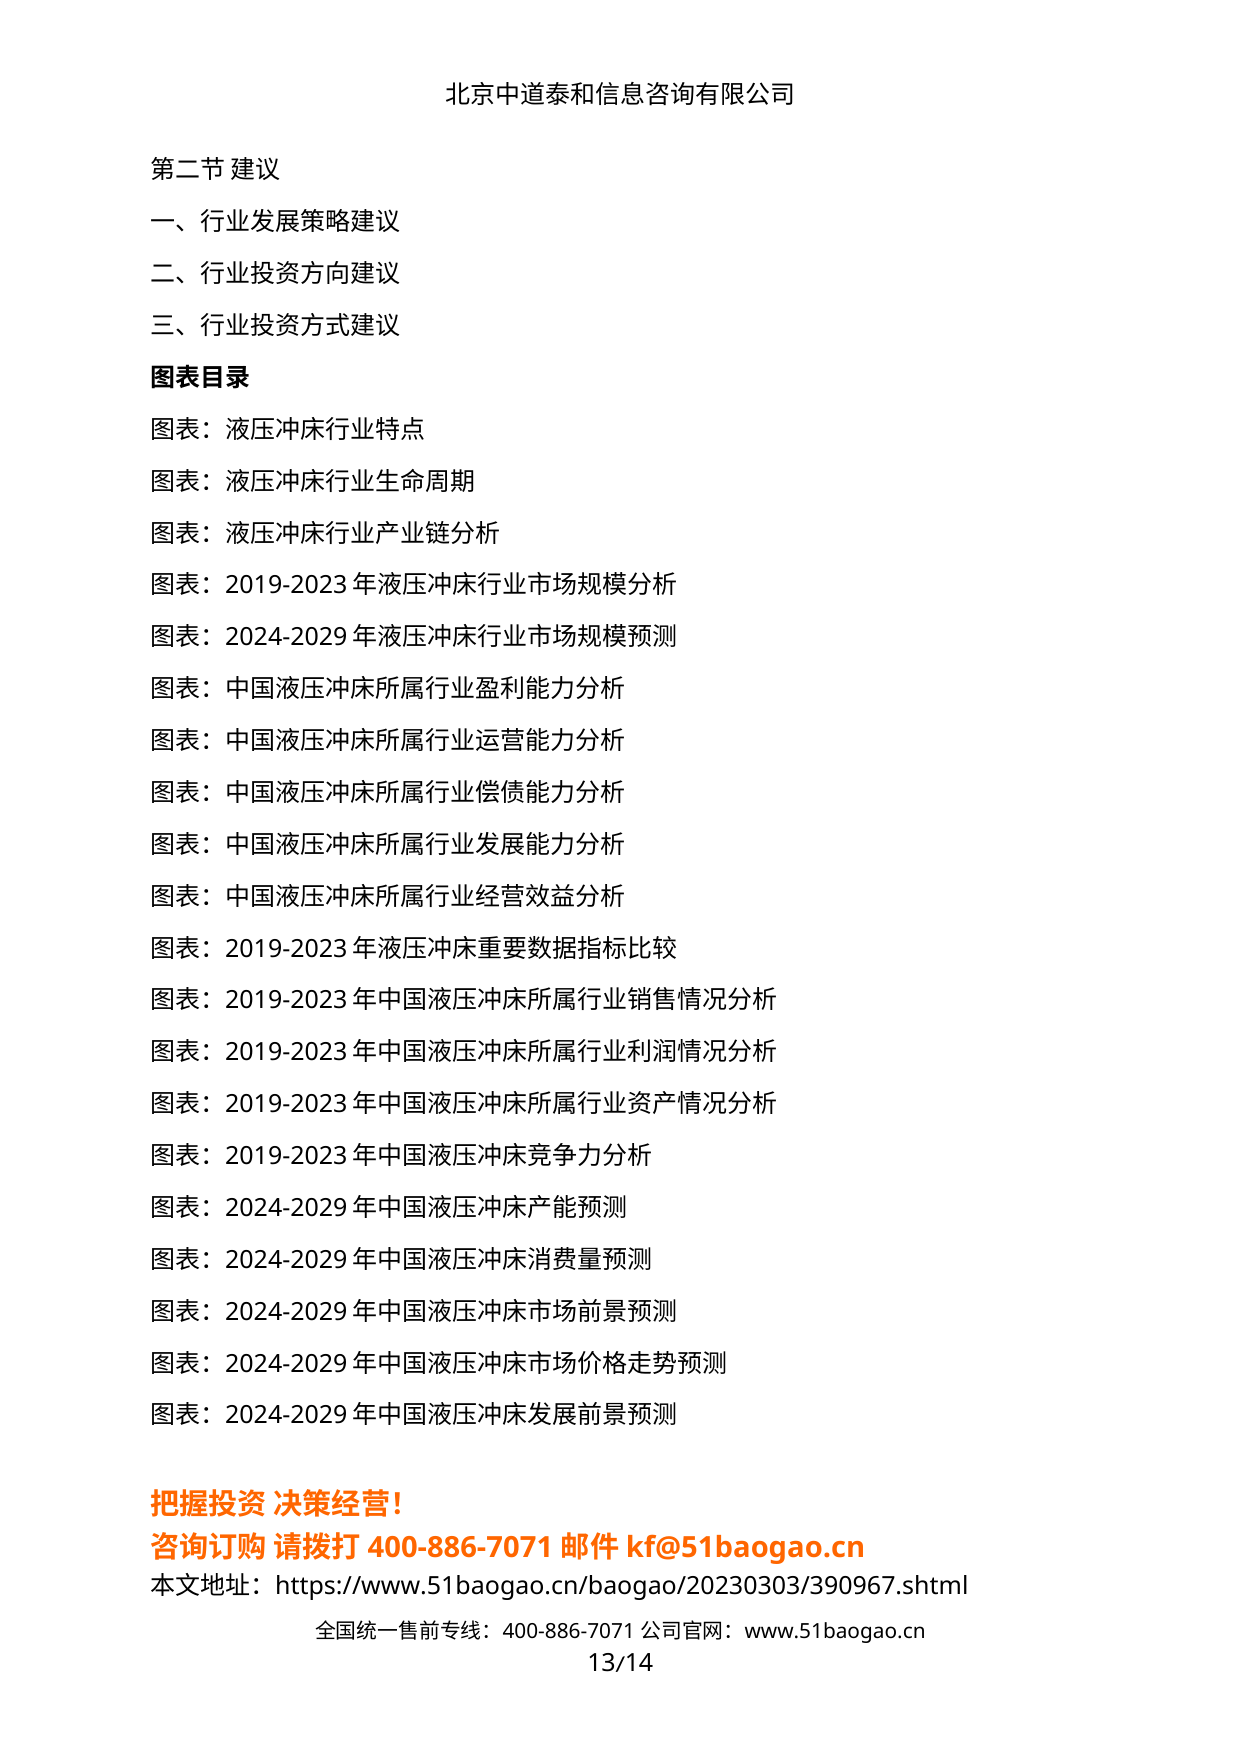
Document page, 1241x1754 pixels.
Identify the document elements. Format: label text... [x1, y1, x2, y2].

text 图表：中国液压冲床所属行业经营效益分析 [150, 876, 1090, 912]
text 第二节 建议 [150, 150, 1090, 186]
text 图表：2024-2029年中国液压冲床市场价格走势预测 [150, 1343, 1090, 1379]
text 图表：2024-2029年中国液压冲床消费量预测 [150, 1239, 1090, 1276]
text 二、行业投资方向建议 [150, 254, 1090, 290]
text 图表：2019-2023年中国液压冲床竞争力分析 [150, 1136, 1090, 1172]
text 图表：2019-2023年中国液压冲床所属行业利润情况分析 [150, 1032, 1090, 1068]
text 图表：中国液压冲床所属行业发展能力分析 [150, 824, 1090, 861]
text 图表：2024-2029年中国液压冲床发展前景预测 [150, 1395, 1090, 1431]
text 把握投资 决策经营！咨询订购 请拨打 400-886-7071 邮件 kf@51baogao.cn本文地址：https://www.51baogao.cn/baogao/20230303/390967.shtml [150, 1447, 1090, 1602]
text 三、行业投资方式建议 [150, 306, 1090, 342]
text 图表：中国液压冲床所属行业偿债能力分析 [150, 772, 1090, 809]
text 图表：2019-2023年液压冲床行业市场规模分析 [150, 565, 1090, 601]
text 图表：液压冲床行业生命周期 [150, 461, 1090, 497]
text 图表：液压冲床行业产业链分析 [150, 513, 1090, 549]
text 一、行业发展策略建议 [150, 202, 1090, 238]
text 图表：2024-2029年中国液压冲床市场前景预测 [150, 1291, 1090, 1327]
text 图表目录 [150, 357, 1090, 394]
text 图表：2024-2029年液压冲床行业市场规模预测 [150, 617, 1090, 653]
text 图表：液压冲床行业特点 [150, 409, 1090, 446]
text 图表：2019-2023年中国液压冲床所属行业资产情况分析 [150, 1084, 1090, 1120]
text 图表：2019-2023年液压冲床重要数据指标比较 [150, 928, 1090, 964]
text 图表：中国液压冲床所属行业盈利能力分析 [150, 669, 1090, 705]
text 图表：中国液压冲床所属行业运营能力分析 [150, 721, 1090, 757]
text 图表：2024-2029年中国液压冲床产能预测 [150, 1187, 1090, 1224]
text 图表：2019-2023年中国液压冲床所属行业销售情况分析 [150, 980, 1090, 1016]
